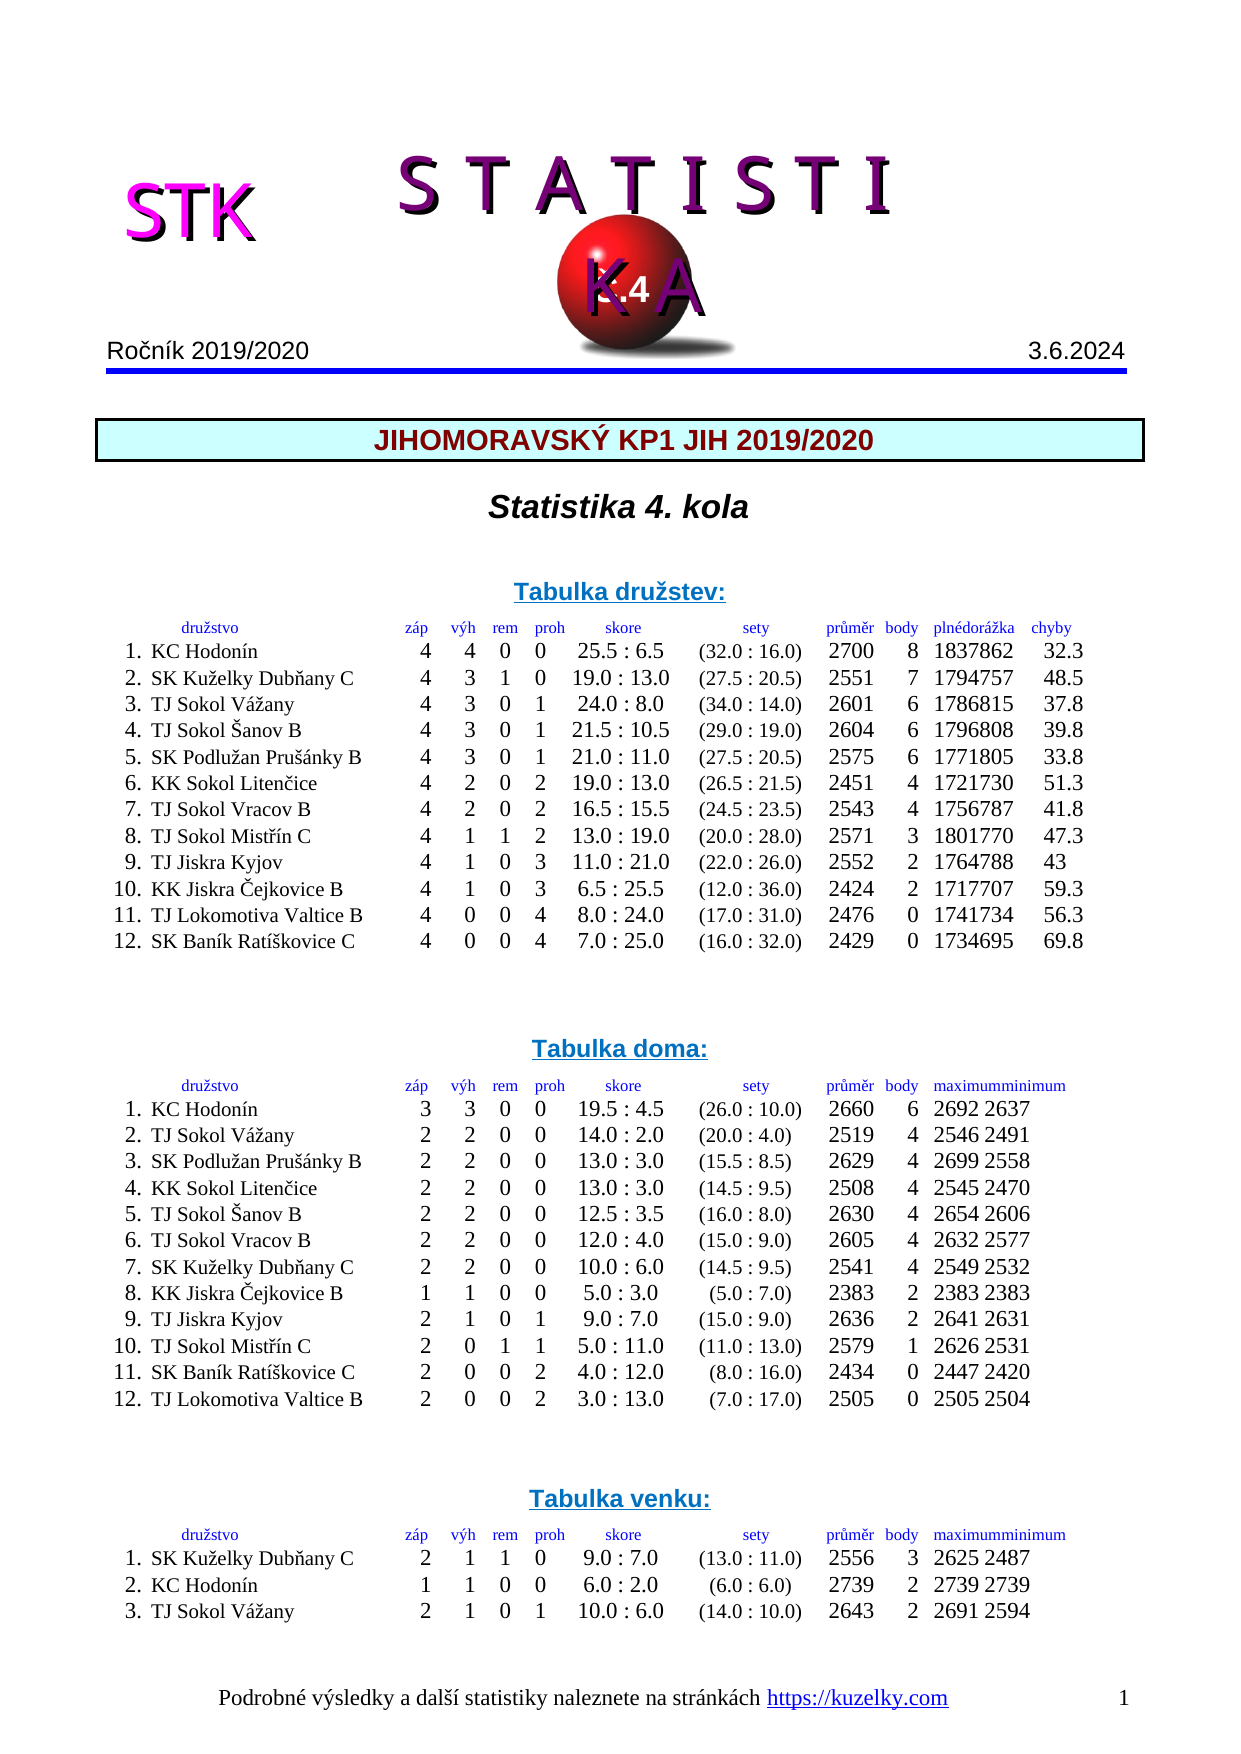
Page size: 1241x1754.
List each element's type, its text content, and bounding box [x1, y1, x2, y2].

text 11. SK Baník Ratíškovice C 2 0 0 2 4.0 : 12.0 (8.0 : 16.0) 2434 0 2447 2420 [106, 1358, 1134, 1384]
text 2. KC Hodonín 1 1 0 0 6.0 : 2.0 (6.0 : 6.0) 2739 2 2739 2739 [106, 1571, 1134, 1597]
text družstvo záp výh rem proh skore sety průměr body maximum minimum [106, 1076, 1134, 1095]
text 2. TJ Sokol Vážany 2 2 0 0 14.0 : 2.0 (20.0 : 4.0) 2519 4 2546 2491 [106, 1121, 1134, 1147]
text 6. TJ Sokol Vracov B 2 2 0 0 12.0 : 4.0 (15.0 : 9.0) 2605 4 2632 2577 [106, 1226, 1134, 1253]
text 3. TJ Sokol Vážany 2 1 0 1 10.0 : 6.0 (14.0 : 10.0) 2643 2 2691 2594 [106, 1597, 1134, 1623]
text 7. TJ Sokol Vracov B 4 2 0 2 16.5 : 15.5 (24.5 : 23.5) 2543 4 1756 787 41.8 [106, 796, 1134, 822]
text Statistika 4. kola [106, 487, 1134, 526]
text Č.4 [687, 267, 1134, 310]
text 6. KK Sokol Litenčice 4 2 0 2 19.0 : 13.0 (26.5 : 21.5) 2451 4 1721 730 51.3 [106, 769, 1134, 796]
text 3. TJ Sokol Vážany 4 3 0 1 24.0 : 8.0 (34.0 : 14.0) 2601 6 1786 815 37.8 [106, 690, 1134, 716]
text 9. TJ Jiskra Kyjov 2 1 0 1 9.0 : 7.0 (15.0 : 9.0) 2636 2 2641 2631 [106, 1306, 1134, 1332]
text 10. KK Jiskra Čejkovice B 4 1 0 3 6.5 : 25.5 (12.0 : 36.0) 2424 2 1717 707 59.3 [106, 874, 1134, 901]
text 5. SK Podlužan Prušánky B 4 3 0 1 21.0 : 11.0 (27.5 : 20.5) 2575 6 1771 805 33.8 [106, 743, 1134, 769]
text 1. KC Hodonín 3 3 0 0 19.5 : 4.5 (26.0 : 10.0) 2660 6 2692 2637 [106, 1095, 1134, 1121]
text 10. TJ Sokol Mistřín C 2 0 1 1 5.0 : 11.0 (11.0 : 13.0) 2579 1 2626 2531 [106, 1332, 1134, 1358]
text 3. SK Podlužan Prušánky B 2 2 0 0 13.0 : 3.0 (15.5 : 8.5) 2629 4 2699 2558 [106, 1147, 1134, 1174]
text Č.4 [106, 267, 587, 310]
text Č.4 [609, 267, 671, 310]
text Tabulka venku: [94, 1484, 1145, 1513]
text 4. TJ Sokol Šanov B 4 3 0 1 21.5 : 10.5 (29.0 : 19.0) 2604 6 1796 808 39.8 [106, 716, 1134, 743]
text 1. SK Kuželky Dubňany C 2 1 1 0 9.0 : 7.0 (13.0 : 11.0) 2556 3 2625 2487 [106, 1544, 1134, 1571]
text 9. TJ Jiskra Kyjov 4 1 0 3 11.0 : 21.0 (22.0 : 26.0) 2552 2 1764 788 43 [106, 848, 1134, 874]
text 8. KK Jiskra Čejkovice B 1 1 0 0 5.0 : 3.0 (5.0 : 7.0) 2383 2 2383 2383 [106, 1279, 1134, 1306]
text 5. TJ Sokol Šanov B 2 2 0 0 12.5 : 3.5 (16.0 : 8.0) 2630 4 2654 2606 [106, 1200, 1134, 1226]
subtitle Jihomoravský KP1 jih 2019/2020 [98, 421, 1142, 459]
text družstvo záp výh rem proh skore sety průměr body maximum minimum [106, 1525, 1134, 1544]
text 7. SK Kuželky Dubňany C 2 2 0 0 10.0 : 6.0 (14.5 : 9.5) 2541 4 2549 2532 [106, 1253, 1134, 1279]
text Tabulka družstev: [94, 577, 1145, 606]
text 12. SK Baník Ratíškovice C 4 0 0 4 7.0 : 25.0 (16.0 : 32.0) 2429 0 1734 695 69.8 [106, 927, 1134, 954]
text 1. KC Hodonín 4 4 0 0 25.5 : 6.5 (32.0 : 16.0) 2700 8 1837 862 32.3 [106, 637, 1134, 664]
text 11. TJ Lokomotiva Valtice B 4 0 0 4 8.0 : 24.0 (17.0 : 31.0) 2476 0 1741 734 56.3 [106, 901, 1134, 927]
text Tabulka doma: [94, 1034, 1145, 1063]
text 4. KK Sokol Litenčice 2 2 0 0 13.0 : 3.0 (14.5 : 9.5) 2508 4 2545 2470 [106, 1174, 1134, 1200]
text družstvo záp výh rem proh skore sety průměr body plné dorážka chyby [106, 618, 1134, 637]
text 8. TJ Sokol Mistřín C 4 1 1 2 13.0 : 19.0 (20.0 : 28.0) 2571 3 1801 770 47.3 [106, 822, 1134, 848]
text Ročník 2019/2020 3.6.2024 [106, 336, 1134, 365]
text 12. TJ Lokomotiva Valtice B 2 0 0 2 3.0 : 13.0 (7.0 : 17.0) 2505 0 2505 2504 [106, 1384, 1134, 1411]
text 2. SK Kuželky Dubňany C 4 3 1 0 19.0 : 13.0 (27.5 : 20.5) 2551 7 1794 757 48.5 [106, 664, 1134, 690]
